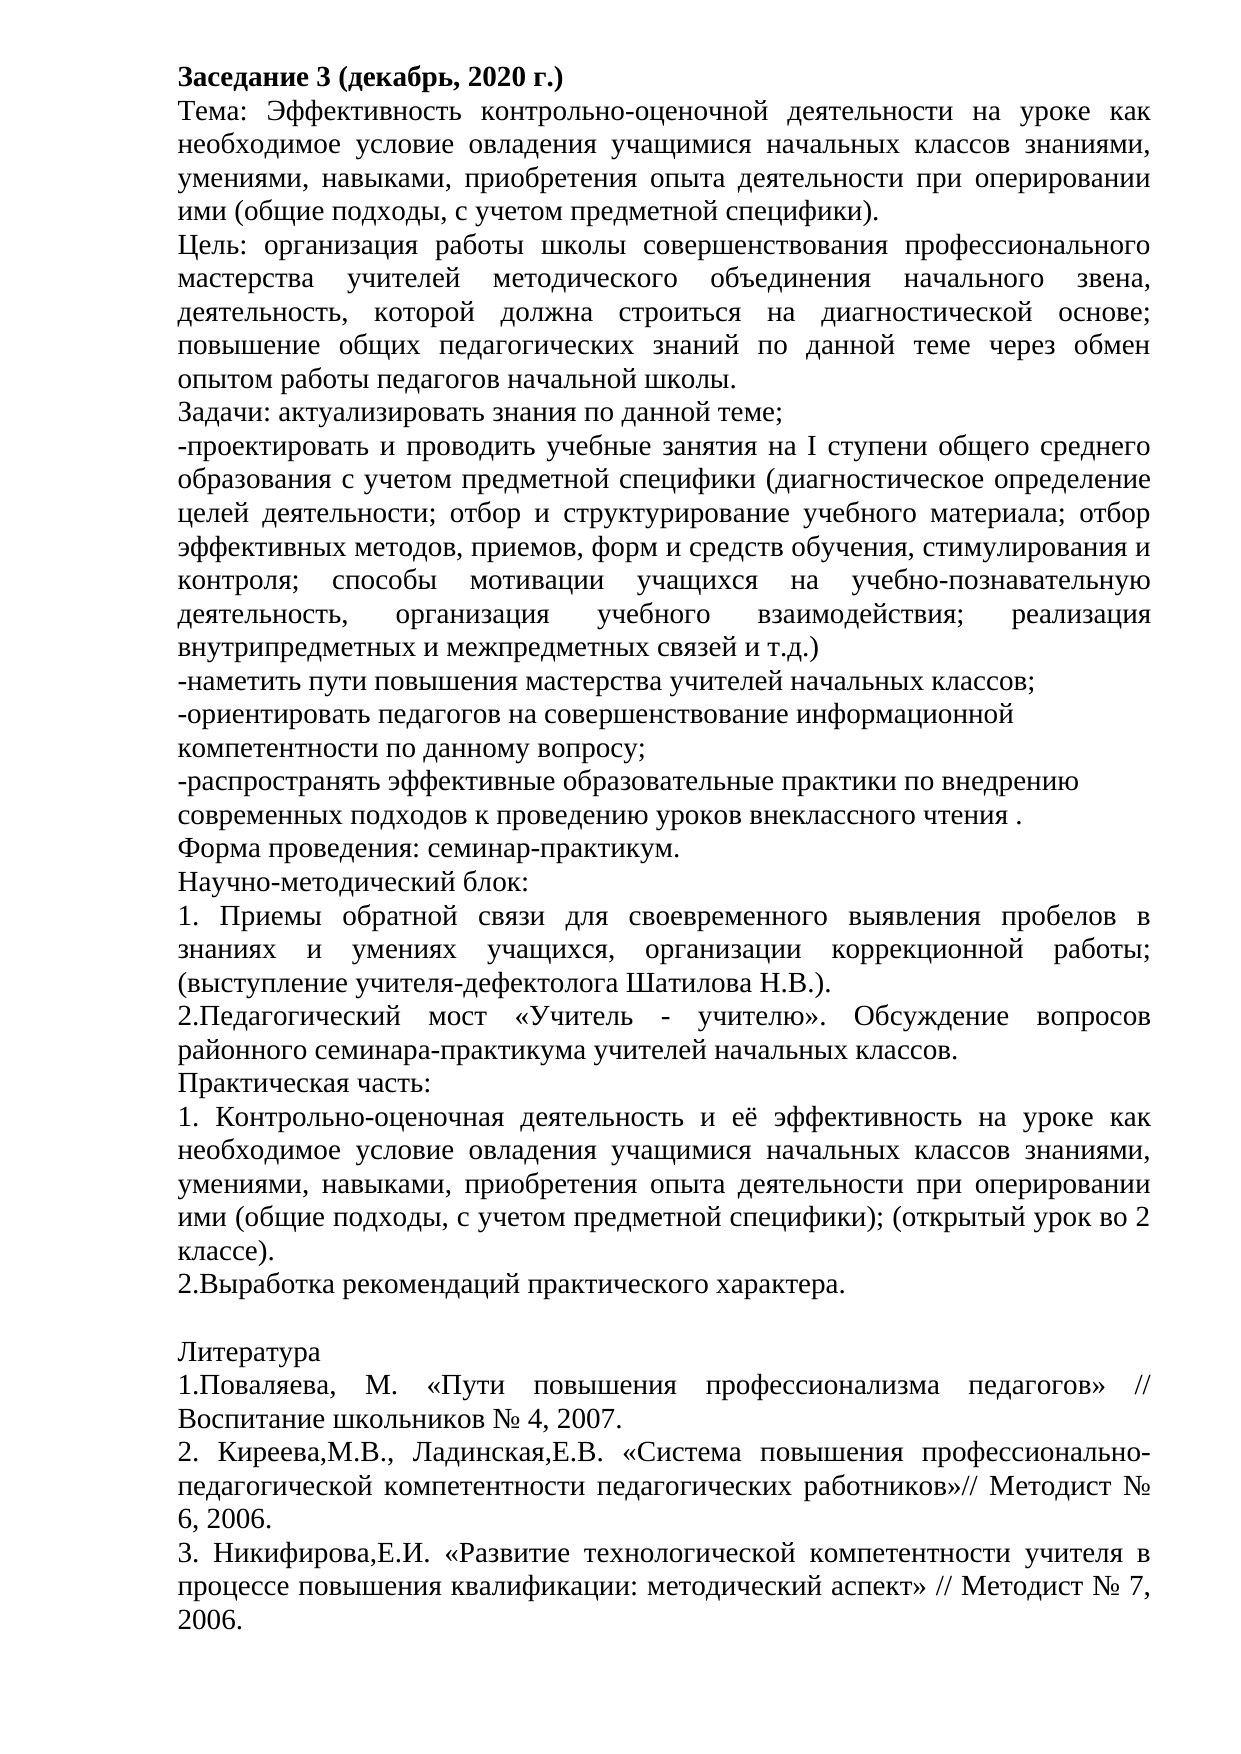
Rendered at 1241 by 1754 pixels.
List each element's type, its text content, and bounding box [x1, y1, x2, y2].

text -ориентировать педагогов на совершенствование информационной компетентности по данному вопросу; [177, 696, 1152, 763]
text Цель: организация работы школы совершенствования профессионального мастерства учителей методического объединения начального звена, деятельность, которой должна строиться на диагностической основе; повышение общих педагогических знаний по данной теме через обмен опытом работы педагогов начальной школы. [177, 227, 1152, 394]
text -наметить пути повышения мастерства учителей начальных классов; [177, 663, 1152, 696]
text Практическая часть: [177, 1065, 1152, 1099]
text Литература [177, 1334, 1152, 1367]
text -распространять эффективные образовательные практики по внедрению современных подходов к проведению уроков внеклассного чтения . [177, 763, 1152, 831]
text 1. Контрольно-оценочная деятельность и её эффективность на уроке как необходимое условие овладения учащимися начальных классов знаниями, умениями, навыками, приобретения опыта деятельности при оперировании ими (общие подходы, с учетом предметной специфики); (открытый урок во 2 классе). [177, 1099, 1152, 1267]
text Форма проведения: семинар-практикум. [177, 831, 1152, 864]
text 3. Никифирова,Е.И. «Развитие технологической компетентности учителя в процессе повышения квалификации: методический аспект» // Методист № 7, 2006. [177, 1535, 1152, 1636]
text Тема: Эффективность контрольно-оценочной деятельности на уроке как необходимое условие овладения учащимися начальных классов знаниями, умениями, навыками, приобретения опыта деятельности при оперировании ими (общие подходы, с учетом предметной специфики). [177, 93, 1152, 227]
text 1. Приемы обратной связи для своевременного выявления пробелов в знаниях и умениях учащихся, организации коррекционной работы; (выступление учителя-дефектолога Шатилова Н.В.). [177, 898, 1152, 998]
text 2.Выработка рекомендаций практического характера. [177, 1267, 1152, 1300]
text Задачи: актуализировать знания по данной теме; [177, 394, 1152, 428]
text 2. Киреева,М.В., Ладинская,Е.В. «Система повышения профессионально- педагогической компетентности педагогических работников»// Методист № 6, 2006. [177, 1434, 1152, 1535]
text Научно-методический блок: [177, 864, 1152, 898]
text -проектировать и проводить учебные занятия на I ступени общего среднего образования с учетом предметной специфики (диагностическое определение целей деятельности; отбор и структурирование учебного материала; отбор эффективных методов, приемов, форм и средств обучения, стимулирования и контроля; способы мотивации учащихся на учебно-познавательную деятельность, организация учебного взаимодействия; реализация внутрипредметных и межпредметных связей и т.д.) [177, 428, 1152, 663]
text 2.Педагогический мост «Учитель - учителю». Обсуждение вопросов районного семинара-практикума учителей начальных классов. [177, 998, 1152, 1065]
text 1.Поваляева, М. «Пути повышения профессионализма педагогов» // Воспитание школьников № 4, 2007. [177, 1367, 1152, 1434]
text Заседание 3 (декабрь, 2020 г.) [177, 59, 1152, 93]
